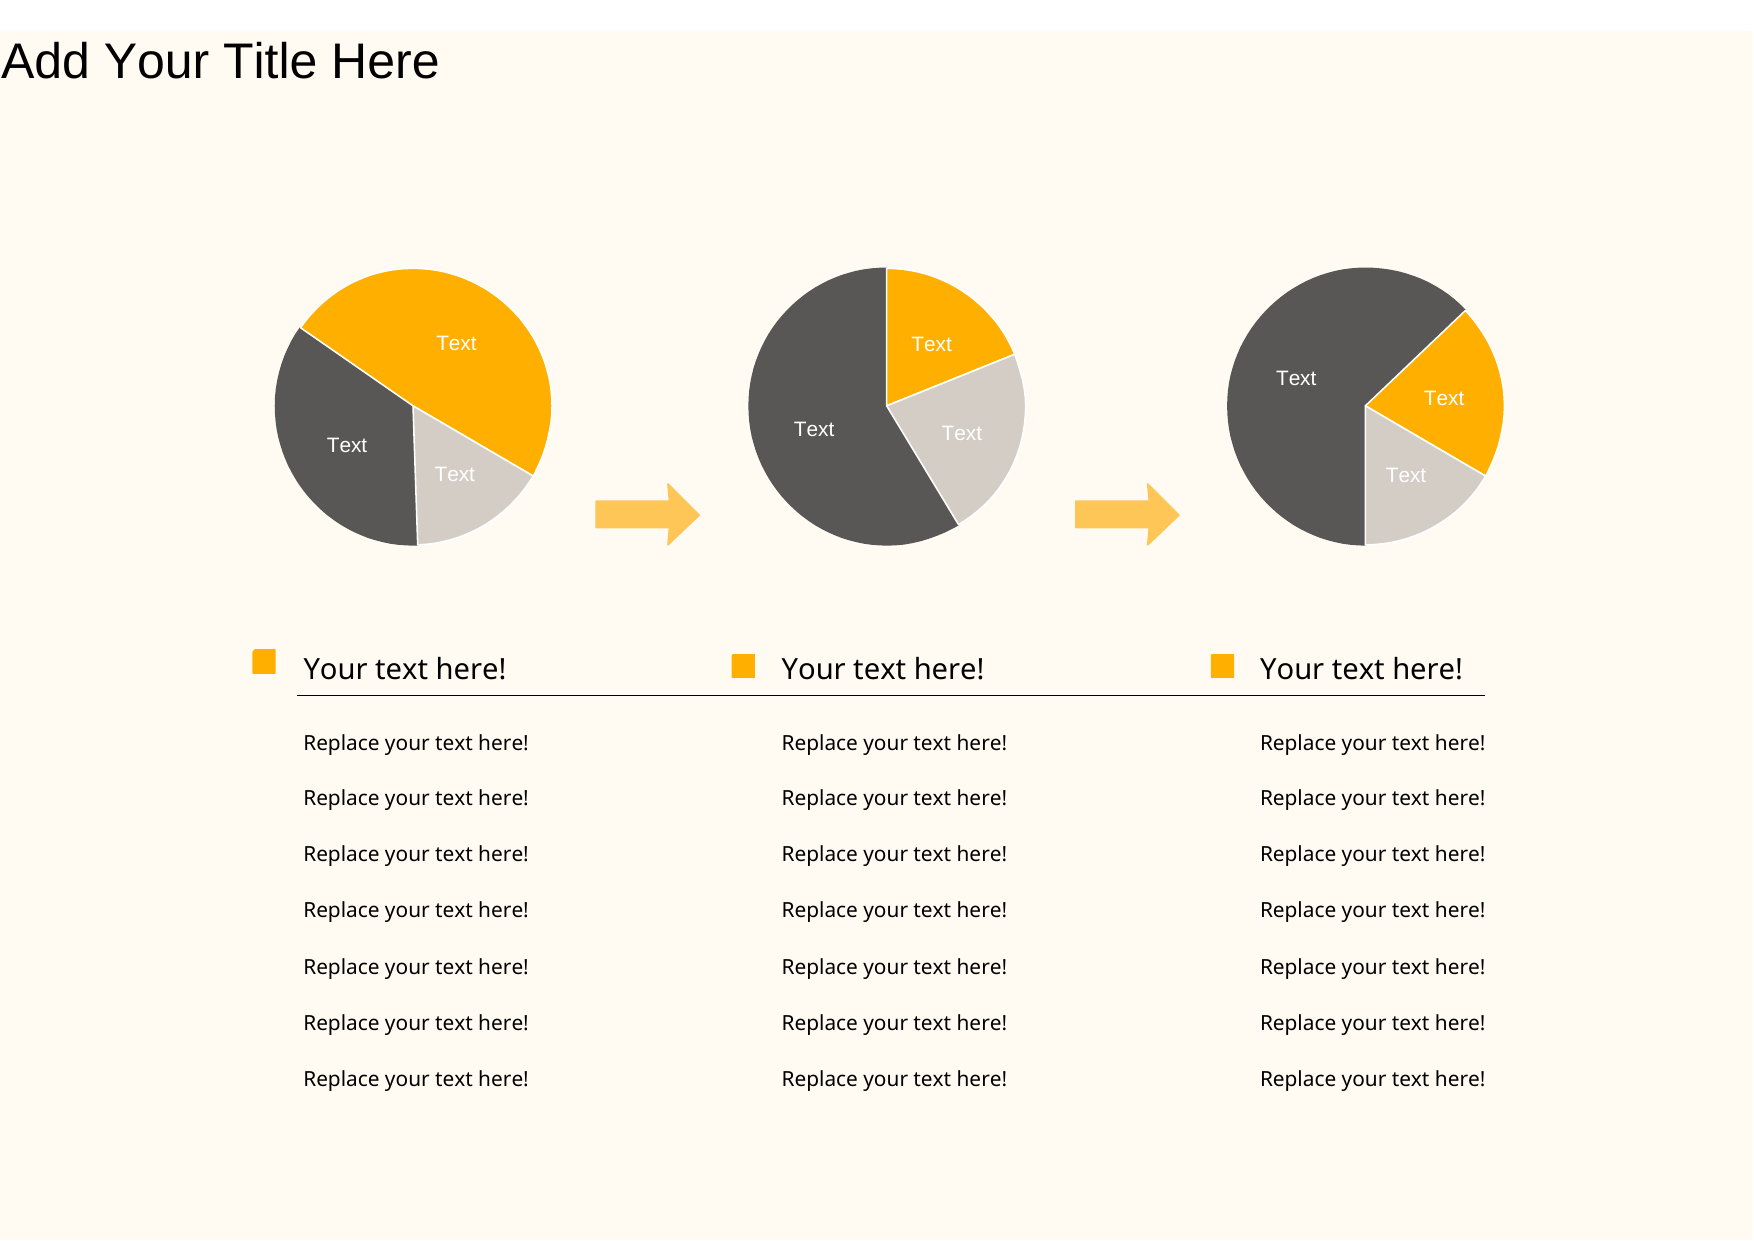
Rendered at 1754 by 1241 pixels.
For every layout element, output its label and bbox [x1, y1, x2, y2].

picture [1210, 654, 1235, 678]
picture [252, 649, 276, 674]
picture [731, 654, 755, 678]
